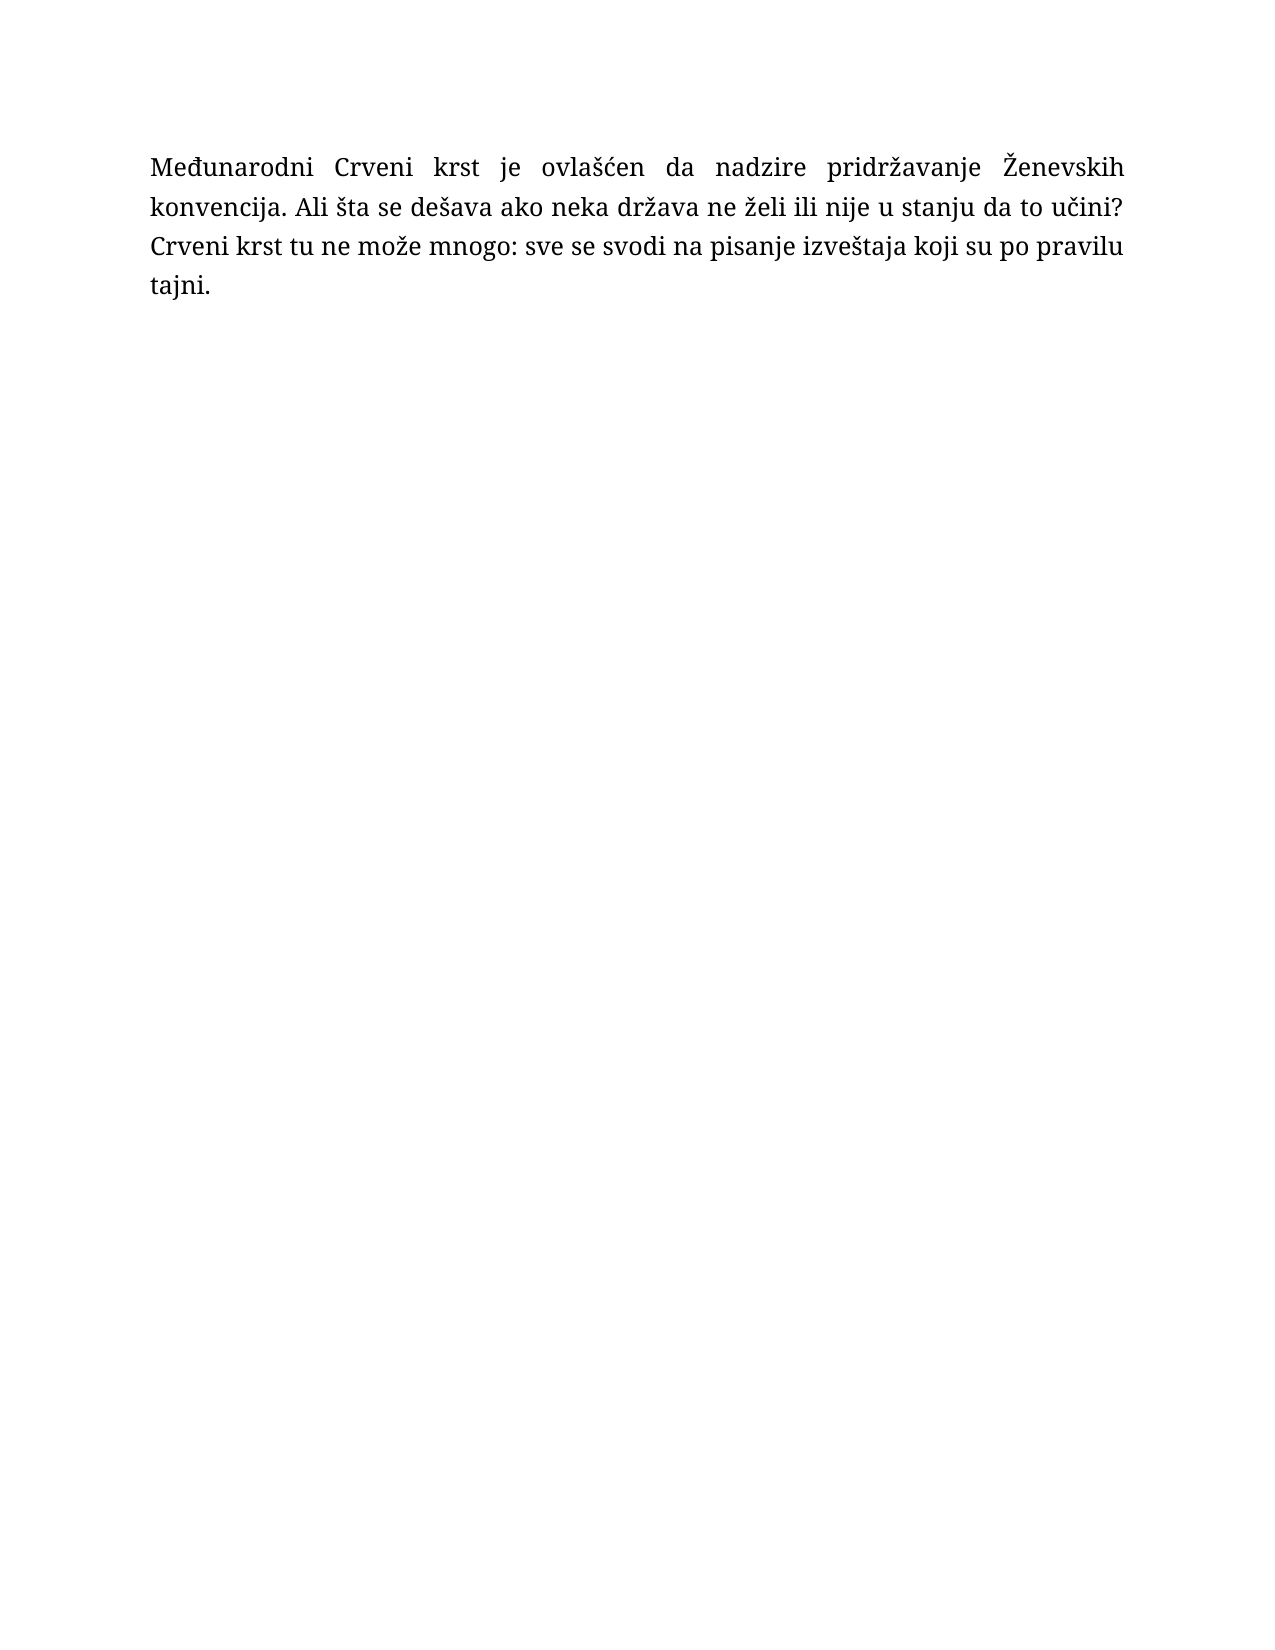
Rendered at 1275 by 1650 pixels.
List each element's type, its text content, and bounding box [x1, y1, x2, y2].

text Međunarodni Crveni krst je ovlašćen da nadzire pridržavanje Ženevskih konvencija. Ali šta se dešava ako neka država ne želi ili nije u stanju da to učini? Crveni krst tu ne može mnogo: sve se svodi na pisanje izveštaja koji su po pravilu tajni. [150, 150, 1125, 302]
